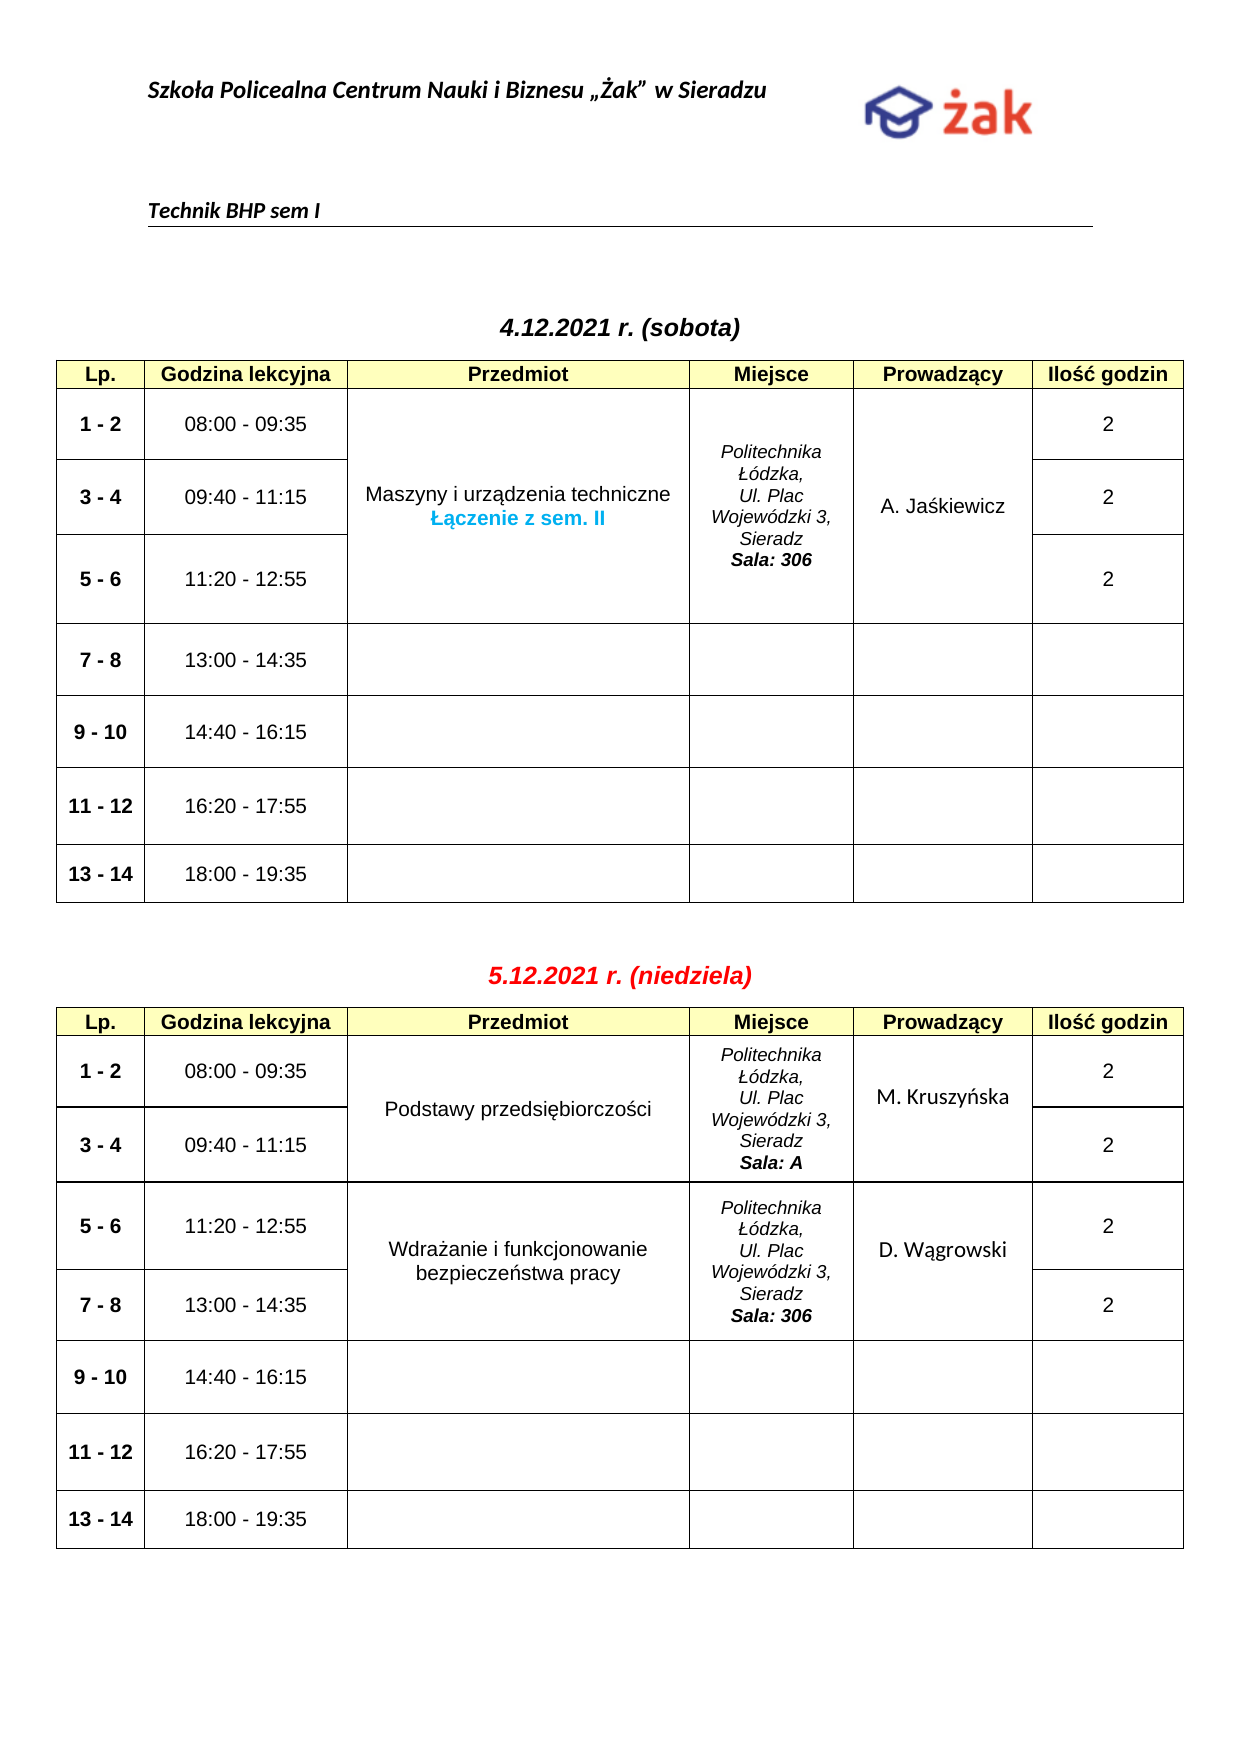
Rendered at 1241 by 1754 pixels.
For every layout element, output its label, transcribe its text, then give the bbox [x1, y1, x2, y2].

table_cell D. Wągrowski [854, 1183, 1032, 1340]
table_cell Wdrażanie i funkcjonowanie bezpieczeństwa pracy [348, 1183, 689, 1340]
table_cell [1033, 845, 1183, 902]
table_cell [854, 1341, 1032, 1413]
table_header Lp. [57, 361, 144, 388]
table_header Prowadzący [854, 361, 1032, 388]
table_cell [348, 624, 689, 695]
table_cell 2 [1033, 1108, 1183, 1181]
table_cell Maszyny i urządzenia techniczne Łączenie z sem. II [348, 389, 689, 623]
table_cell [1033, 1341, 1183, 1413]
table_cell [1033, 768, 1183, 844]
table_cell 2 [1033, 1183, 1183, 1269]
table_cell [348, 845, 689, 902]
table_header Godzina lekcyjna [145, 361, 347, 388]
table_cell Politechnika Łódzka, Ul. Plac Wojewódzki 3, Sieradz Sala: 306 [690, 389, 853, 623]
table_cell M. Kruszyńska [854, 1036, 1032, 1181]
table_cell Politechnika Łódzka, Ul. Plac Wojewódzki 3, Sieradz Sala: 306 [690, 1183, 853, 1340]
table_cell 7 - 8 [57, 624, 144, 695]
table_cell 5 - 6 [57, 535, 144, 623]
table_header Przedmiot [348, 1008, 689, 1035]
table_cell [854, 768, 1032, 844]
table_cell 11:20 - 12:55 [145, 1183, 347, 1269]
table_cell 08:00 - 09:35 [145, 1036, 347, 1106]
table_cell 2 [1033, 535, 1183, 623]
table_cell 1 - 2 [57, 389, 144, 459]
table_cell 13:00 - 14:35 [145, 1270, 347, 1340]
table_cell [690, 845, 853, 902]
table_cell 16:20 - 17:55 [145, 768, 347, 844]
table_header Prowadzący [854, 1008, 1032, 1035]
table_cell 3 - 4 [57, 460, 144, 534]
table_cell 2 [1033, 1270, 1183, 1340]
table_cell 13 - 14 [57, 1491, 144, 1548]
table_cell Politechnika Łódzka, Ul. Plac Wojewódzki 3, Sieradz Sala: A [690, 1036, 853, 1181]
table_header Lp. [57, 1008, 144, 1035]
table_cell [690, 1341, 853, 1413]
text 4.12.2021 r. (sobota) [148, 313, 1093, 342]
table_cell [348, 1491, 689, 1548]
table_cell 13 - 14 [57, 845, 144, 902]
table_cell 11 - 12 [57, 1414, 144, 1489]
table_cell [1033, 1491, 1183, 1548]
text 5.12.2021 r. (niedziela) [148, 961, 1093, 989]
table_cell 2 [1033, 389, 1183, 459]
table_cell [348, 768, 689, 844]
table_cell [854, 1414, 1032, 1489]
table_cell [1033, 1414, 1183, 1489]
table_header Ilość godzin [1033, 361, 1183, 388]
table_cell 16:20 - 17:55 [145, 1414, 347, 1489]
table_cell 11 - 12 [57, 768, 144, 844]
table_cell [854, 845, 1032, 902]
table_header Miejsce [690, 361, 853, 388]
picture [854, 75, 1042, 144]
table_cell 08:00 - 09:35 [145, 389, 347, 459]
table_cell 14:40 - 16:15 [145, 1341, 347, 1413]
table_cell 13:00 - 14:35 [145, 624, 347, 695]
table_cell [348, 696, 689, 767]
table_header Godzina lekcyjna [145, 1008, 347, 1035]
table_cell [854, 624, 1032, 695]
table_cell 7 - 8 [57, 1270, 144, 1340]
table_cell 14:40 - 16:15 [145, 696, 347, 767]
table_cell [1033, 696, 1183, 767]
table_cell 09:40 - 11:15 [145, 460, 347, 534]
table_cell [854, 696, 1032, 767]
table_cell [854, 1491, 1032, 1548]
table_cell A. Jaśkiewicz [854, 389, 1032, 623]
table_cell [690, 624, 853, 695]
table_header Miejsce [690, 1008, 853, 1035]
table_cell [690, 696, 853, 767]
table_cell 2 [1033, 1036, 1183, 1106]
table_cell 09:40 - 11:15 [145, 1108, 347, 1181]
table_cell 3 - 4 [57, 1108, 144, 1181]
table_cell 5 - 6 [57, 1183, 144, 1269]
table_cell [348, 1341, 689, 1413]
table_cell 2 [1033, 460, 1183, 534]
table_header Przedmiot [348, 361, 689, 388]
table_cell [690, 768, 853, 844]
table_cell Podstawy przedsiębiorczości [348, 1036, 689, 1181]
table_cell [348, 1414, 689, 1489]
table_cell 1 - 2 [57, 1036, 144, 1106]
table_cell 9 - 10 [57, 1341, 144, 1413]
table_cell [690, 1491, 853, 1548]
table_cell 18:00 - 19:35 [145, 1491, 347, 1548]
table_cell 11:20 - 12:55 [145, 535, 347, 623]
table_cell 18:00 - 19:35 [145, 845, 347, 902]
table_header Ilość godzin [1033, 1008, 1183, 1035]
table_cell [690, 1414, 853, 1489]
table_cell [1033, 624, 1183, 695]
table_cell 9 - 10 [57, 696, 144, 767]
